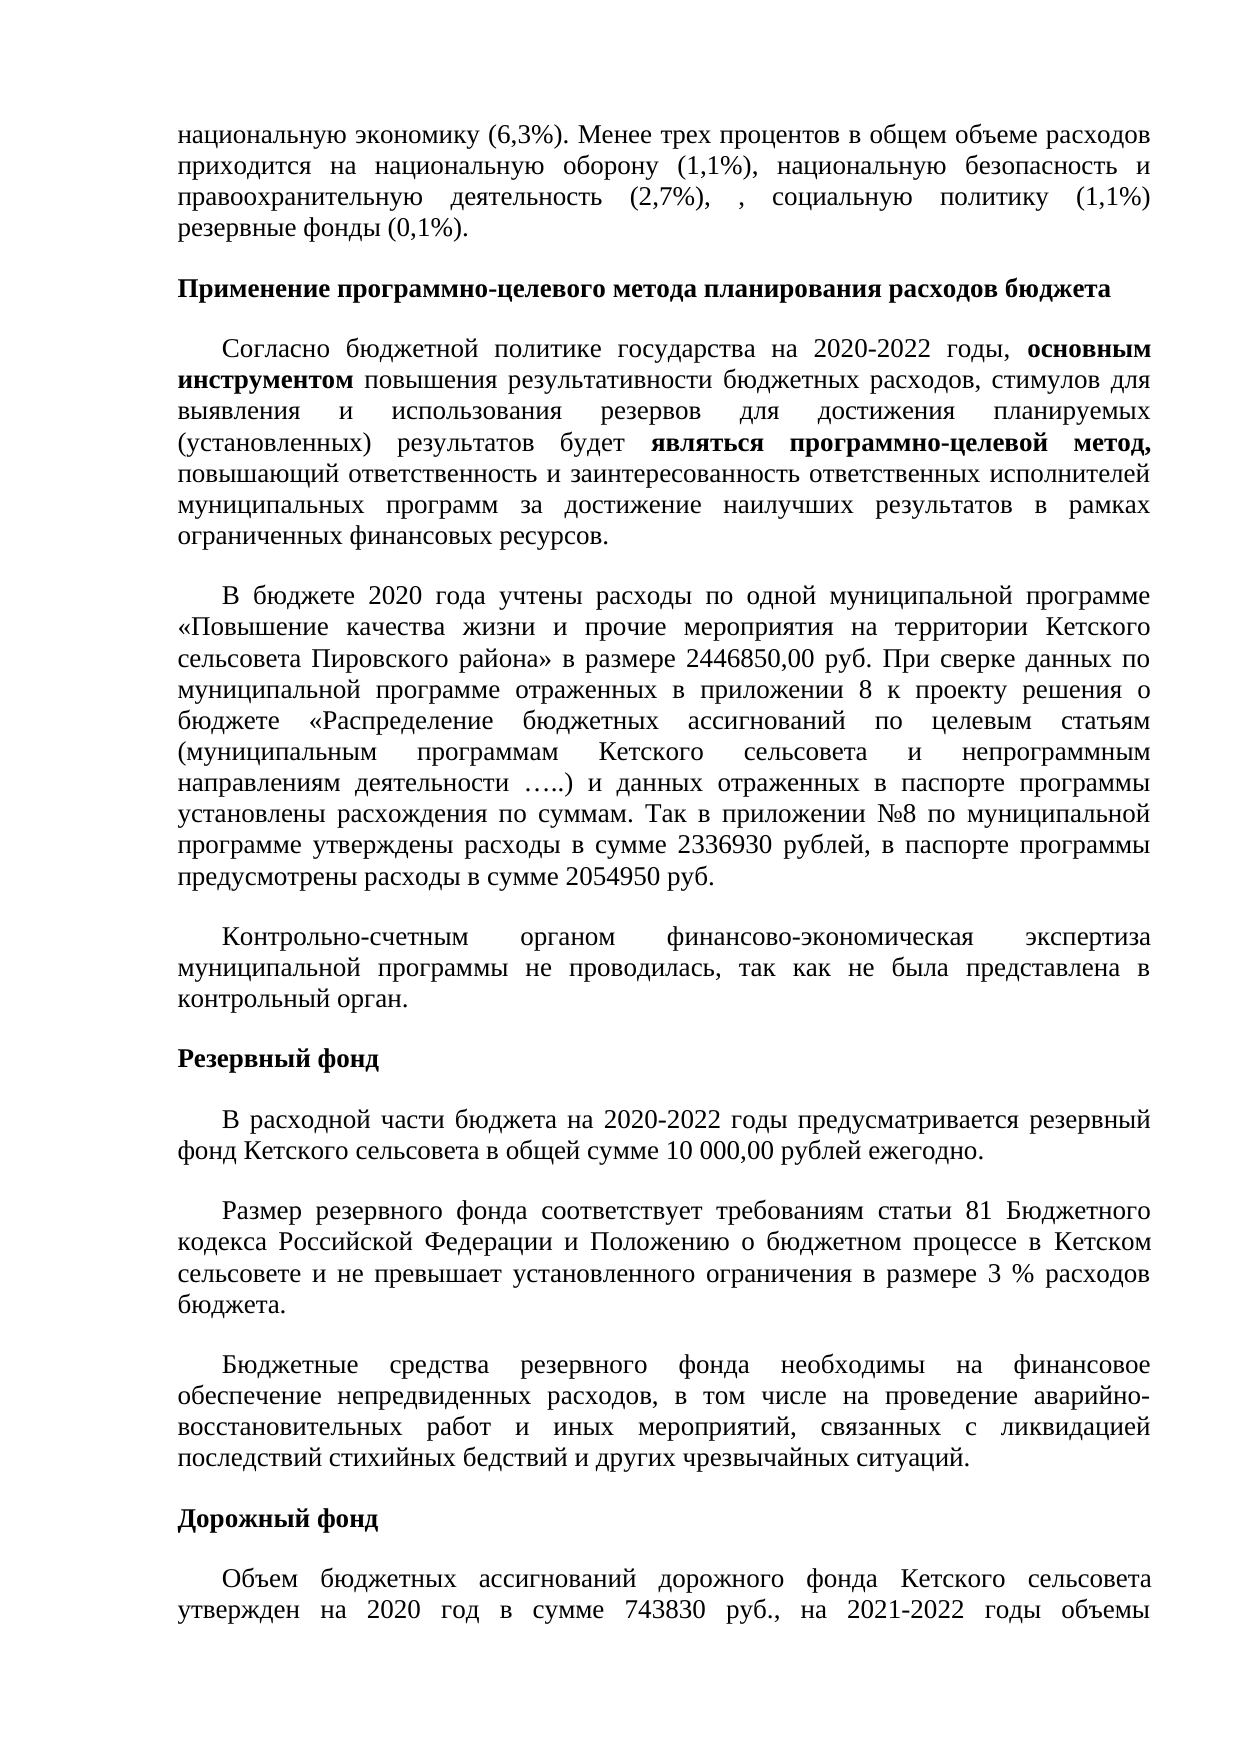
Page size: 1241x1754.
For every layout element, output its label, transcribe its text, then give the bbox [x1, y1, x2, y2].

text Бюджетные средства резервного фонда необходимы на финансовое обеспечение непредвиденных расходов, в том числе на проведение аварийно-восстановительных работ и иных мероприятий, связанных с ликвидацией последствий стихийных бедствий и других чрезвычайных ситуаций. [177, 1348, 1152, 1473]
text Применение программно-целевого метода планирования расходов бюджета [177, 272, 1152, 303]
text Резервный фонд [177, 1043, 1152, 1074]
text Контрольно-счетным органом финансово-экономическая экспертиза муниципальной программы не проводилась, так как не была представлена в контрольный орган. [177, 920, 1152, 1013]
text Дорожный фонд [177, 1502, 1152, 1533]
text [177, 1562, 1152, 1624]
text В расходной части бюджета на 2020-2022 годы предусматривается резервный фонд Кетского сельсовета в общей сумме 10 000,00 рублей ежегодно. [177, 1103, 1152, 1165]
text В бюджете 2020 года учтены расходы по одной муниципальной программе «Повышение качества жизни и прочие мероприятия на территории Кетского сельсовета Пировского района» в размере 2446850,00 руб. При сверке данных по муниципальной программе отраженных в приложении 8 к проекту решения о бюджете «Распределение бюджетных ассигнований по целевым статьям (муниципальным программам Кетского сельсовета и непрограммным направлениям деятельности …..) и данных отраженных в паспорте программы установлены расхождения по суммам. Так в приложении №8 по муниципальной программе утверждены расходы в сумме 2336930 рублей, в паспорте программы предусмотрены расходы в сумме 2054950 руб. [177, 579, 1152, 891]
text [177, 118, 1152, 243]
text Согласно бюджетной политике государства на 2020-2022 годы, основным инструментом повышения результативности бюджетных расходов, стимулов для выявления и использования резервов для достижения планируемых (установленных) результатов будет являться программно-целевой метод, повышающий ответственность и заинтересованность ответственных исполнителей муниципальных программ за достижение наилучших результатов в рамках ограниченных финансовых ресурсов. [177, 332, 1152, 550]
text Размер резервного фонда соответствует требованиям статьи 81 Бюджетного кодекса Российской Федерации и Положению о бюджетном процессе в Кетском сельсовете и не превышает установленного ограничения в размере 3 % расходов бюджета. [177, 1194, 1152, 1319]
